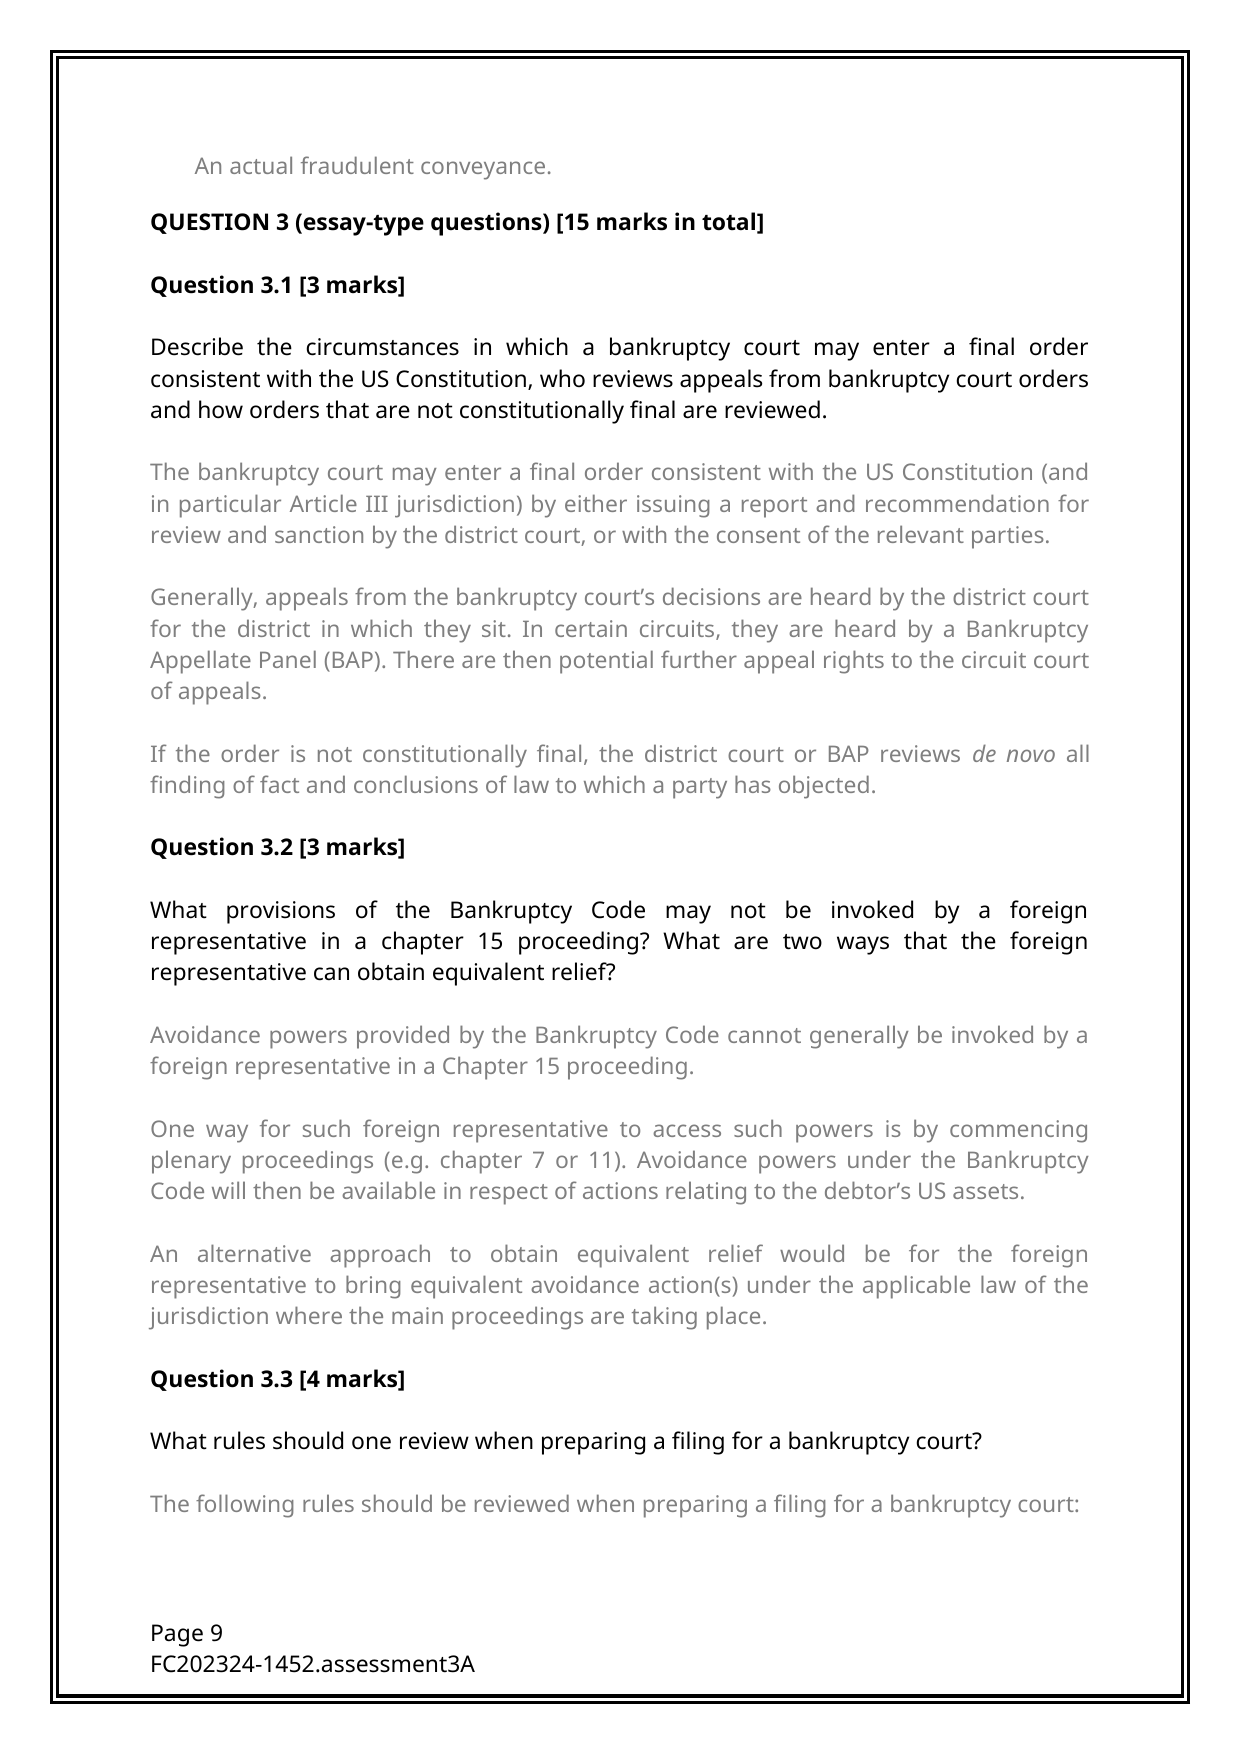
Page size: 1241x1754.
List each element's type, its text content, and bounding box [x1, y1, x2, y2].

text Question 3.3 [4 marks] [150, 1362, 1090, 1394]
text QUESTION 3 (essay-type questions) [15 marks in total] [150, 206, 1090, 237]
text If the order is not constitutionally final, the district court or BAP reviews de novo all finding of fact and conclusions of law to which a party has objected. [150, 737, 1090, 800]
text The following rules should be reviewed when preparing a filing for a bankruptcy court: [150, 1487, 1090, 1519]
text Avoidance powers provided by the Bankruptcy Code cannot generally be invoked by a foreign representative in a Chapter 15 proceeding. [150, 1019, 1090, 1081]
text An alternative approach to obtain equivalent relief would be for the foreign representative to bring equivalent avoidance action(s) under the applicable law of the jurisdiction where the main proceedings are taking place. [150, 1237, 1090, 1331]
text Question 3.1 [3 marks] [150, 269, 1090, 300]
text Describe the circumstances in which a bankruptcy court may enter a final order consistent with the US Constitution, who reviews appeals from bankruptcy court orders and how orders that are not constitutionally final are reviewed. [150, 331, 1090, 425]
text An actual fraudulent conveyance. [194, 150, 1090, 181]
text What provisions of the Bankruptcy Code may not be invoked by a foreign representative in a chapter 15 proceeding? What are two ways that the foreign representative can obtain equivalent relief? [150, 894, 1090, 987]
text Generally, appeals from the bankruptcy court’s decisions are heard by the district court for the district in which they sit. In certain circuits, they are heard by a Bankruptcy Appellate Panel (BAP). There are then potential further appeal rights to the circuit court of appeals. [150, 581, 1090, 706]
text What rules should one review when preparing a filing for a bankruptcy court? [150, 1425, 1090, 1456]
text Question 3.2 [3 marks] [150, 831, 1090, 862]
text One way for such foreign representative to access such powers is by commencing plenary proceedings (e.g. chapter 7 or 11). Avoidance powers under the Bankruptcy Code will then be available in respect of actions relating to the debtor’s US assets. [150, 1112, 1090, 1206]
text The bankruptcy court may enter a final order consistent with the US Constitution (and in particular Article III jurisdiction) by either issuing a report and recommendation for review and sanction by the district court, or with the consent of the relevant parties. [150, 456, 1090, 550]
